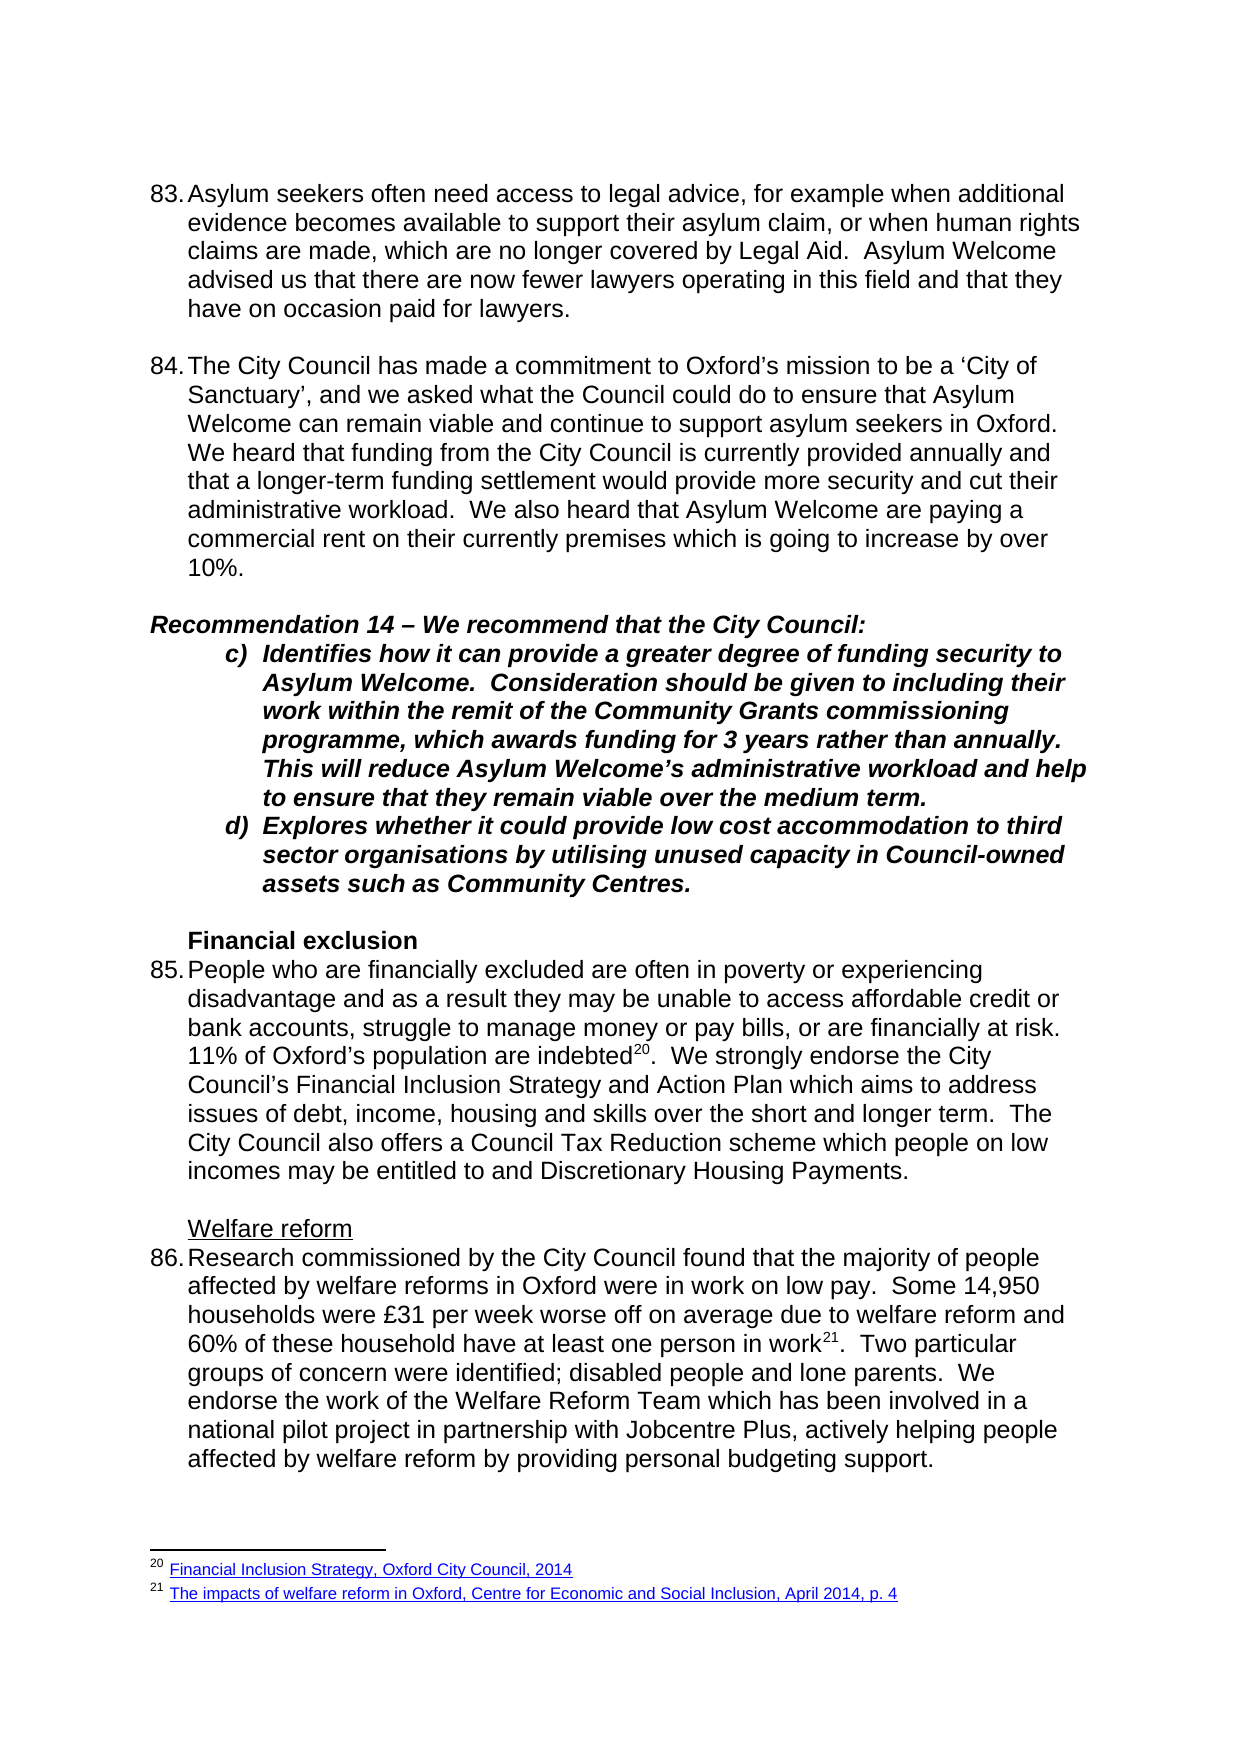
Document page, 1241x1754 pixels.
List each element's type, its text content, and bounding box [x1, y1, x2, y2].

text Financial exclusion [150, 926, 1090, 955]
list Asylum seekers often need access to legal advice, for example when additional evidence becomes available to support their asylum claim, or when human rights claims are made, which are no longer covered by Legal Aid. Asylum Welcome advised us that there are now fewer lawyers operating in this field and that they have on occasion paid for lawyers. [150, 179, 1090, 322]
list People who are financially excluded are often in poverty or experiencing disadvantage and as a result they may be unable to access affordable credit or bank accounts, struggle to manage money or pay bills, or are financially at risk. 11% of Oxford’s population are indebted. We strongly endorse the City Council’s Financial Inclusion Strategy and Action Plan which aims to address issues of debt, income, housing and skills over the short and longer term. The City Council also offers a Council Tax Reduction scheme which people on low incomes may be entitled to and Discretionary Housing Payments. [150, 955, 1090, 1185]
list Research commissioned by the City Council found that the majority of people affected by welfare reforms in Oxford were in work on low pay. Some 14,950 households were £31 per week worse off on average due to welfare reform and 60% of these household have at least one person in work. Two particular groups of concern were identified; disabled people and lone parents. We endorse the work of the Welfare Reform Team which has been involved in a national pilot project in partnership with Jobcentre Plus, actively helping people affected by welfare reform by providing personal budgeting support. [150, 1242, 1090, 1472]
text Recommendation 14 – We recommend that the City Council: [150, 610, 1090, 639]
list The City Council has made a commitment to Oxford’s mission to be a ‘City of Sanctuary’, and we asked what the Council could do to ensure that Asylum Welcome can remain viable and continue to support asylum seekers in Oxford. We heard that funding from the City Council is currently provided annually and that a longer-term funding settlement would provide more security and cut their administrative workload. We also heard that Asylum Welcome are paying a commercial rent on their currently premises which is going to increase by over 10%. [150, 351, 1090, 581]
list Explores whether it could provide low cost accommodation to third sector organisations by utilising unused capacity in Council-owned assets such as Community Centres. [225, 811, 1090, 897]
list Welfare reform [187, 1214, 1090, 1242]
list Identifies how it can provide a greater degree of funding security to Asylum Welcome. Consideration should be given to including their work within the remit of the Community Grants commissioning programme, which awards funding for 3 years rather than annually. This will reduce Asylum Welcome’s administrative workload and help to ensure that they remain viable over the medium term. [225, 639, 1090, 811]
